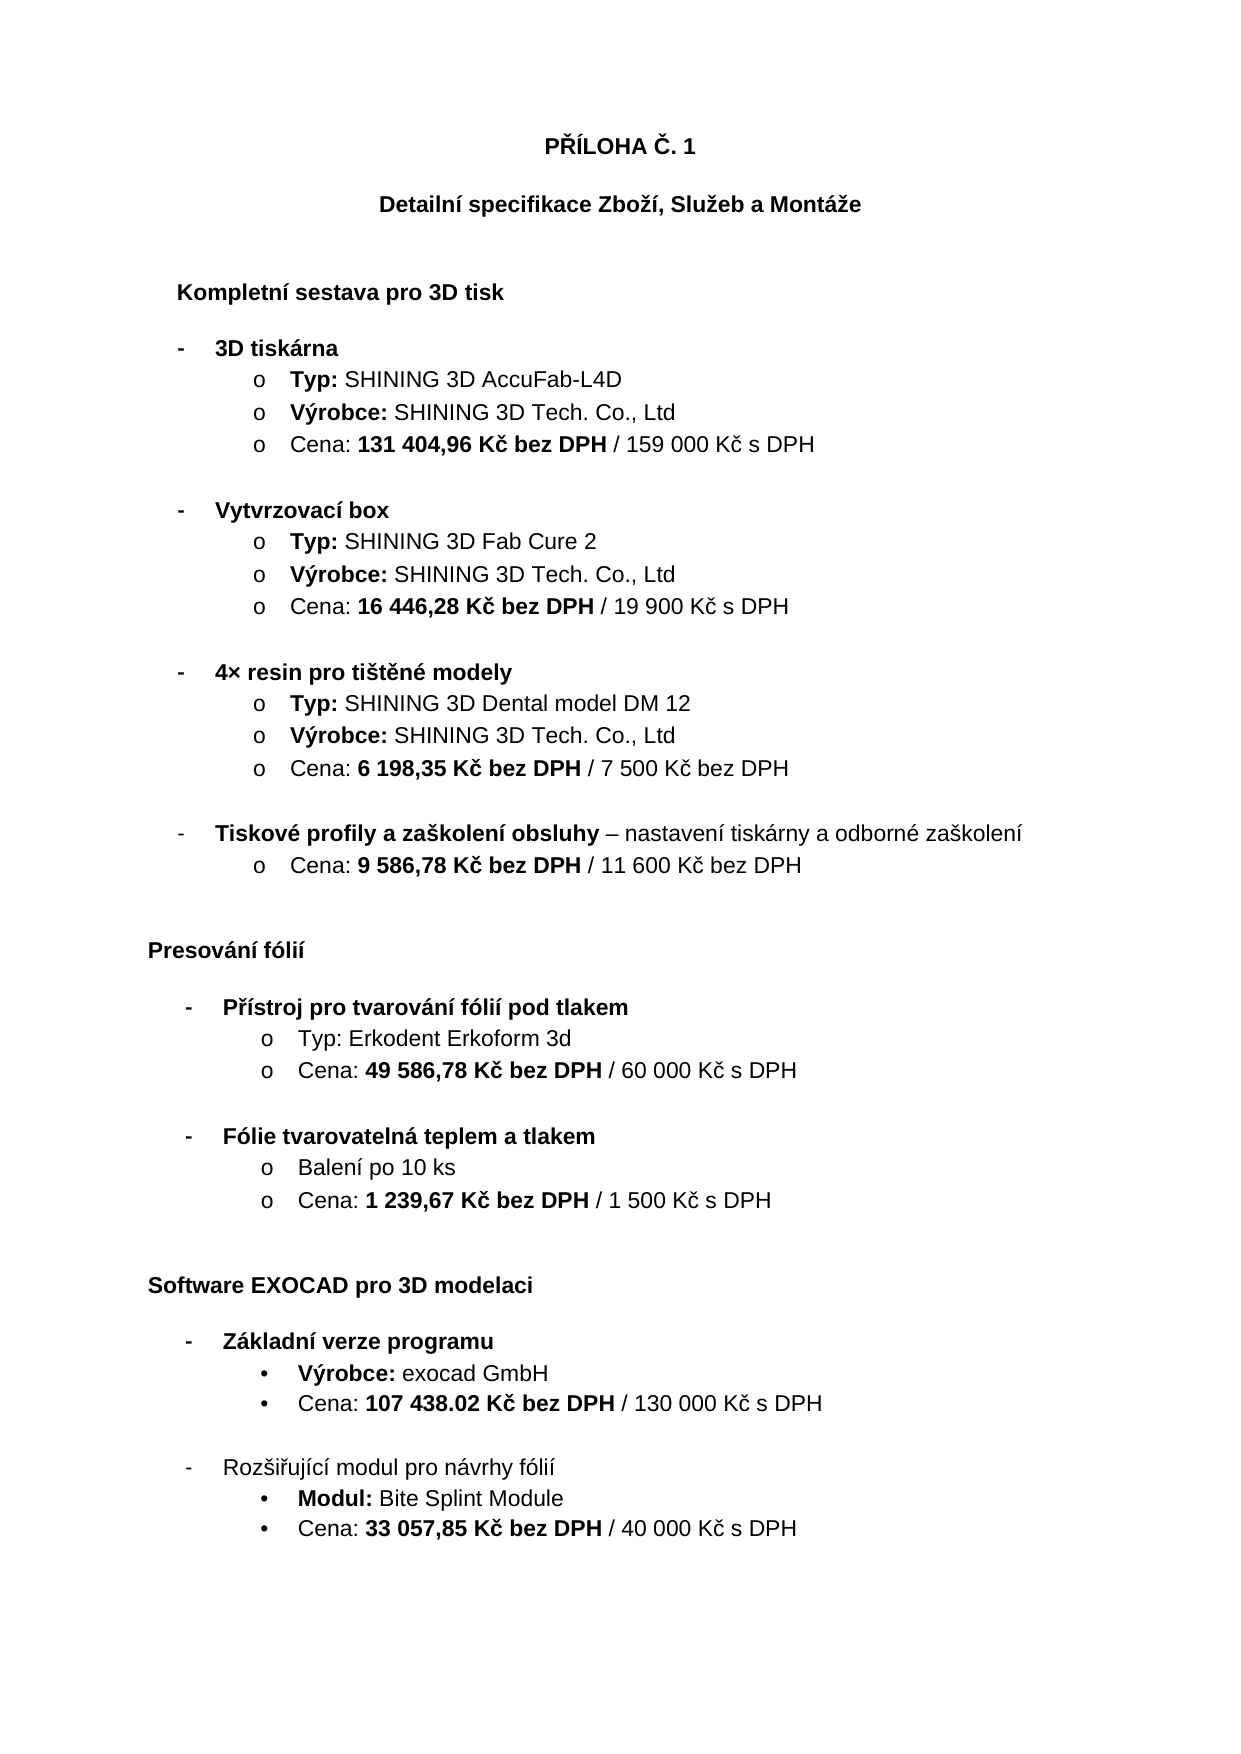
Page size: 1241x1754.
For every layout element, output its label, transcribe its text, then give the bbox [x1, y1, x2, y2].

list Základní verze programu [185, 1327, 1093, 1356]
list Cena: 33 057,85 Kč bez DPH / 40 000 Kč s DPH [260, 1515, 1093, 1541]
list 4× resin pro tištěné modely [177, 658, 1093, 686]
list Vytvrzovací box [177, 496, 1093, 524]
list Cena: 16 446,28 Kč bez DPH / 19 900 Kč s DPH [252, 593, 1093, 653]
list Rozšiřující modul pro návrhy fólií [185, 1453, 1093, 1481]
list Modul: Bite Splint Module [260, 1485, 1093, 1511]
list Výrobce: SHINING 3D Tech. Co., Ltd [252, 722, 1093, 751]
list Výrobce: SHINING 3D Tech. Co., Ltd [252, 561, 1093, 589]
text Software EXOCAD pro 3D modelaci [148, 1269, 1093, 1327]
text PŘÍLOHA Č. 1 [148, 130, 1093, 159]
list Přístroj pro tvarování fólií pod tlakem [185, 993, 1093, 1021]
list 3D tiskárna [177, 334, 1093, 362]
list Typ: Erkodent Erkoform 3d [260, 1025, 1093, 1053]
list Typ: SHINING 3D Fab Cure 2 [252, 528, 1093, 556]
list Cena: 9 586,78 Kč bez DPH / 11 600 Kč bez DPH [252, 852, 1093, 880]
list Cena: 107 438.02 Kč bez DPH / 130 000 Kč s DPH [260, 1390, 1093, 1448]
text Kompletní sestava pro 3D tisk [177, 276, 1093, 334]
list Výrobce: exocad GmbH [260, 1360, 1093, 1386]
text Presování fólií [148, 905, 1093, 993]
list Výrobce: SHINING 3D Tech. Co., Ltd [252, 399, 1093, 427]
list Typ: SHINING 3D AccuFab-L4D [252, 366, 1093, 394]
list Cena: 131 404,96 Kč bez DPH / 159 000 Kč s DPH [252, 431, 1093, 492]
list Fólie tvarovatelná teplem a tlakem [185, 1122, 1093, 1150]
list Tiskové profily a zaškolení obsluhy – nastavení tiskárny a odborné zaškolení [177, 819, 1093, 848]
text Detailní specifikace Zboží, Služeb a Montáže [148, 188, 1093, 217]
list Typ: SHINING 3D Dental model DM 12 [252, 690, 1093, 718]
list Cena: 1 239,67 Kč bez DPH / 1 500 Kč s DPH [260, 1187, 1093, 1215]
list Balení po 10 ks [260, 1154, 1093, 1182]
list Cena: 6 198,35 Kč bez DPH / 7 500 Kč bez DPH [252, 755, 1093, 815]
list Cena: 49 586,78 Kč bez DPH / 60 000 Kč s DPH [260, 1057, 1093, 1118]
